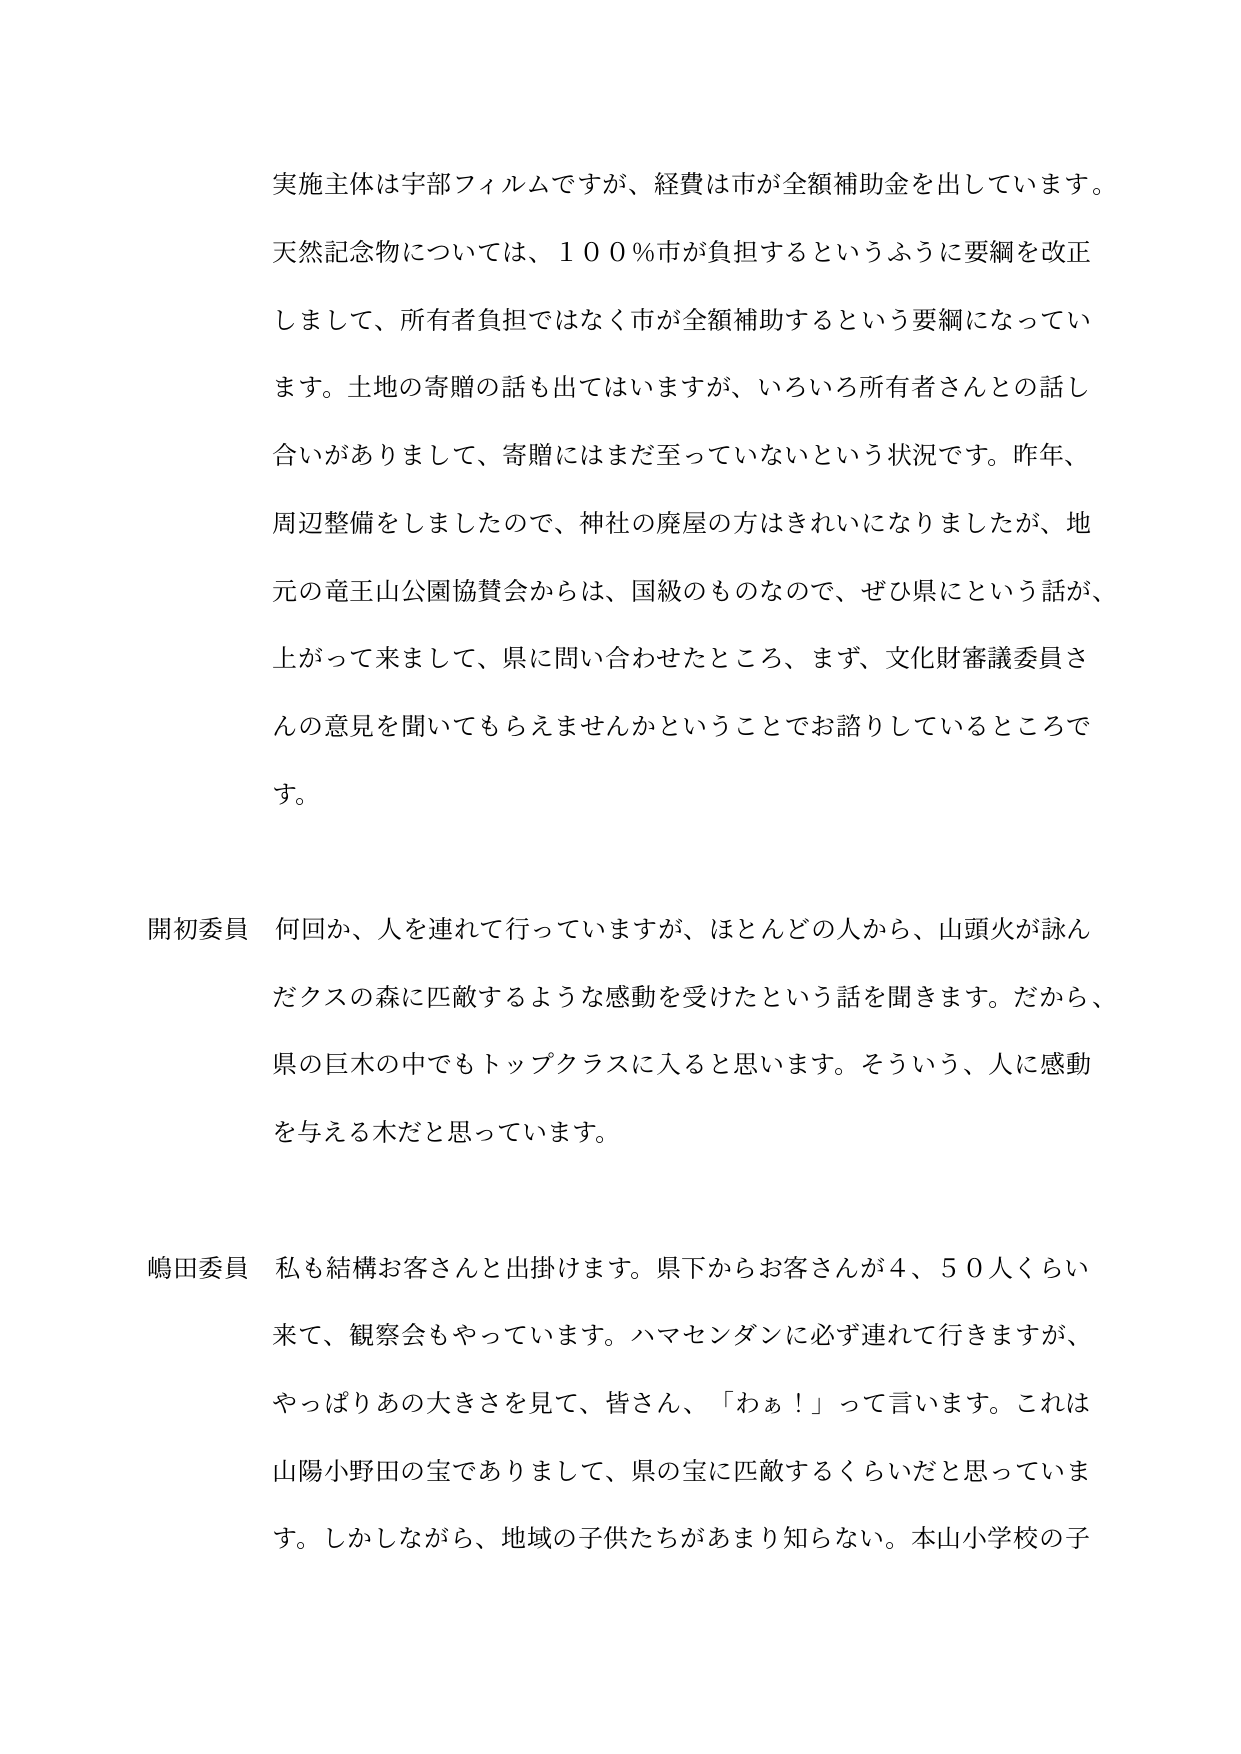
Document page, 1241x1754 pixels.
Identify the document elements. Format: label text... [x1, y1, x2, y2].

text 開初委員 何回か、人を連れて行っていますが、ほとんどの人から、山頭火が詠んだクスの森に匹敵するような感動を受けたという話を聞きます。だから、県の巨木の中でもトップクラスに入ると思います。そういう、人に感動を与える木だと思っています。 [148, 894, 1092, 1165]
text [148, 1232, 1092, 1571]
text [148, 149, 1092, 826]
